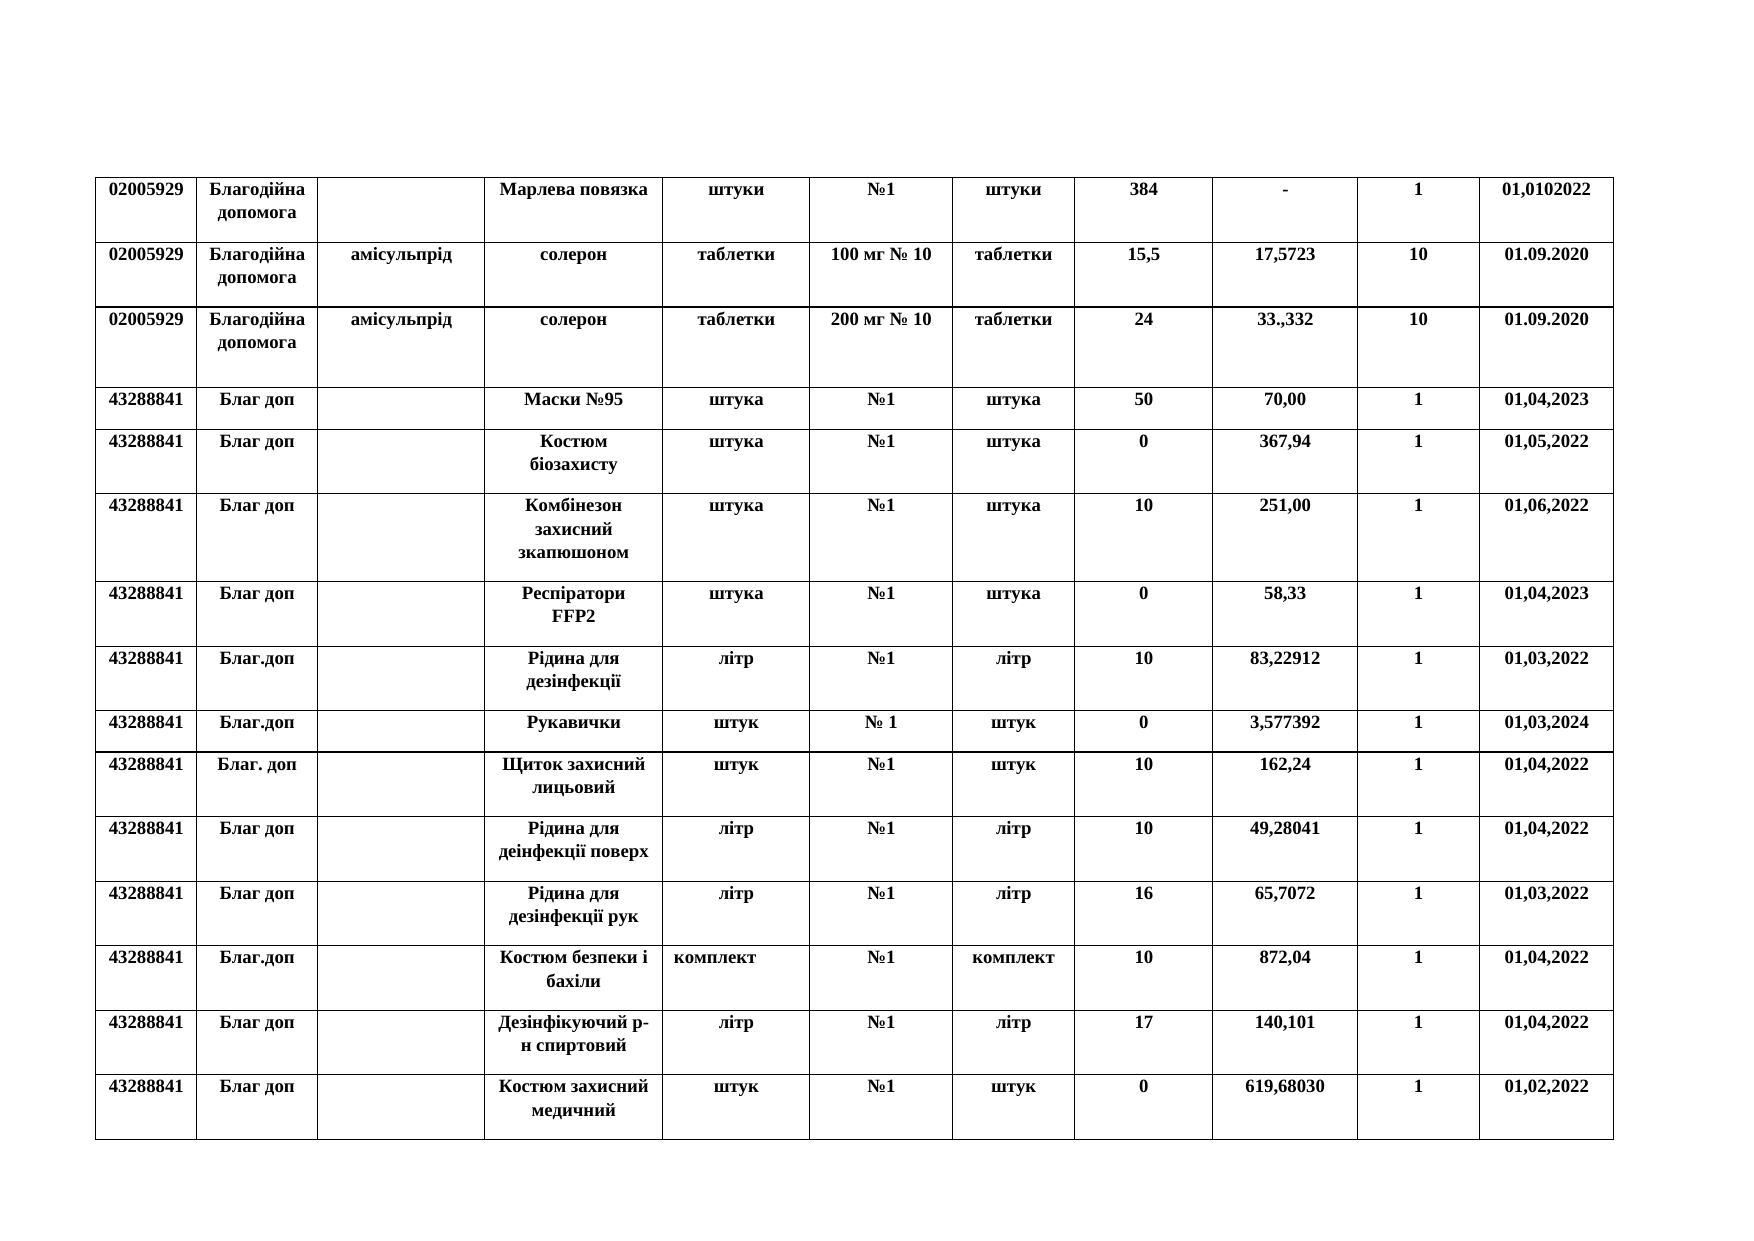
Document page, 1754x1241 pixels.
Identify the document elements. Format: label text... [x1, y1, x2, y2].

table_cell 43288841 [96, 1075, 196, 1139]
table_cell 1 [1358, 882, 1479, 945]
table_cell [318, 494, 484, 581]
table_cell [318, 711, 484, 751]
table_cell комплект [953, 946, 1074, 1010]
table_cell [318, 388, 484, 428]
table_cell Благ доп [197, 882, 317, 945]
table_cell 0 [1075, 1075, 1212, 1139]
table_cell Благодійна допомога [197, 243, 317, 306]
table_cell штука [953, 430, 1074, 493]
table_cell Костюм захисний медичний [485, 1075, 662, 1139]
table_cell 1 [1358, 1011, 1479, 1074]
table_cell таблетки [663, 243, 809, 306]
table_cell 49,28041 [1213, 817, 1357, 881]
table_cell 43288841 [96, 946, 196, 1010]
table_cell 872,04 [1213, 946, 1357, 1010]
table_cell Комбінезон захисний зкапюшоном [485, 494, 662, 581]
table_cell 3,577392 [1213, 711, 1357, 751]
table_cell таблетки [953, 243, 1074, 306]
table_cell Благодійна допомога [197, 308, 317, 387]
table_cell штука [953, 582, 1074, 646]
table_cell 02005929 [96, 243, 196, 306]
table_cell 43288841 [96, 494, 196, 581]
table_cell Благ.доп [197, 946, 317, 1010]
table_cell 10 [1075, 817, 1212, 881]
table_cell 16 [1075, 882, 1212, 945]
table_cell 10 [1075, 753, 1212, 816]
table_cell 01,04,2022 [1480, 946, 1613, 1010]
table_cell Благ доп [197, 388, 317, 428]
table_cell Благ.доп [197, 711, 317, 751]
table_cell [318, 946, 484, 1010]
table_cell 1 [1358, 388, 1479, 428]
table_cell 33.,332 [1213, 308, 1357, 387]
table_cell штука [663, 388, 809, 428]
table_cell літр [663, 882, 809, 945]
table_cell 0 [1075, 582, 1212, 646]
table_cell 01,03,2024 [1480, 711, 1613, 751]
table_cell 01,04,2023 [1480, 388, 1613, 428]
table_cell 83,22912 [1213, 647, 1357, 710]
table_cell 1 [1358, 1075, 1479, 1139]
table_cell штука [953, 388, 1074, 428]
table_cell таблетки [663, 308, 809, 387]
table_cell 43288841 [96, 647, 196, 710]
table_cell 1 [1358, 711, 1479, 751]
table_cell 58,33 [1213, 582, 1357, 646]
table_cell Марлева повязка [485, 178, 662, 242]
table_cell 01,03,2022 [1480, 647, 1613, 710]
table_cell штука [953, 494, 1074, 581]
table_cell 70,00 [1213, 388, 1357, 428]
table_cell 24 [1075, 308, 1212, 387]
table_cell літр [953, 647, 1074, 710]
table_cell 43288841 [96, 388, 196, 428]
table_cell - [1213, 178, 1357, 242]
table_cell штук [953, 711, 1074, 751]
table_cell 01,0102022 [1480, 178, 1613, 242]
table_cell літр [663, 647, 809, 710]
table_cell [318, 817, 484, 881]
table_cell Щиток захисний лицьовий [485, 753, 662, 816]
table_cell Рідина для деінфекції поверх [485, 817, 662, 881]
table_cell [318, 1075, 484, 1139]
table_cell 10 [1075, 494, 1212, 581]
table_cell солерон [485, 308, 662, 387]
table_cell 01,05,2022 [1480, 430, 1613, 493]
table_cell 01.09.2020 [1480, 308, 1613, 387]
table_cell №1 [810, 882, 952, 945]
table_cell [318, 178, 484, 242]
table_cell комплект [663, 946, 809, 1010]
table_cell літр [953, 817, 1074, 881]
table_cell 01,06,2022 [1480, 494, 1613, 581]
table_cell Дезінфікуючий р-н спиртовий [485, 1011, 662, 1074]
table_cell літр [663, 1011, 809, 1074]
table_cell 02005929 [96, 178, 196, 242]
table_cell літр [663, 817, 809, 881]
table_cell 1 [1358, 178, 1479, 242]
table_cell Благ доп [197, 1075, 317, 1139]
table_cell 17,5723 [1213, 243, 1357, 306]
table_cell [318, 647, 484, 710]
table_cell №1 [810, 430, 952, 493]
table_cell №1 [810, 817, 952, 881]
table_cell 162,24 [1213, 753, 1357, 816]
table_cell 43288841 [96, 817, 196, 881]
table_cell Рідина для дезінфекції рук [485, 882, 662, 945]
table_cell штука [663, 582, 809, 646]
table_cell 367,94 [1213, 430, 1357, 493]
table_cell літр [953, 882, 1074, 945]
table_cell таблетки [953, 308, 1074, 387]
table_cell 02005929 [96, 308, 196, 387]
table_cell №1 [810, 946, 952, 1010]
table_cell 43288841 [96, 882, 196, 945]
table_cell штука [663, 494, 809, 581]
table_cell Респіратори FFP2 [485, 582, 662, 646]
table_cell 01,04,2023 [1480, 582, 1613, 646]
table_cell 43288841 [96, 582, 196, 646]
table_cell 1 [1358, 494, 1479, 581]
table_cell 01,02,2022 [1480, 1075, 1613, 1139]
table_cell [318, 582, 484, 646]
table_cell № 1 [810, 711, 952, 751]
table_cell 1 [1358, 430, 1479, 493]
table_cell штук [953, 753, 1074, 816]
table_cell 43288841 [96, 753, 196, 816]
table_cell 251,00 [1213, 494, 1357, 581]
table_cell Благ. доп [197, 753, 317, 816]
table_cell 100 мг № 10 [810, 243, 952, 306]
table_cell №1 [810, 388, 952, 428]
table_cell №1 [810, 753, 952, 816]
table_cell амісульпрід [318, 308, 484, 387]
table_cell 43288841 [96, 711, 196, 751]
table_cell 10 [1075, 647, 1212, 710]
table_cell 1 [1358, 582, 1479, 646]
table_cell 1 [1358, 753, 1479, 816]
table_cell 0 [1075, 430, 1212, 493]
table_cell Благ доп [197, 494, 317, 581]
table_cell 10 [1075, 946, 1212, 1010]
table_cell літр [953, 1011, 1074, 1074]
table_cell [318, 1011, 484, 1074]
table_cell 0 [1075, 711, 1212, 751]
table_cell 01,03,2022 [1480, 882, 1613, 945]
table_cell 384 [1075, 178, 1212, 242]
table_cell штука [663, 430, 809, 493]
table_cell №1 [810, 178, 952, 242]
table_cell 619,68030 [1213, 1075, 1357, 1139]
table_cell 43288841 [96, 430, 196, 493]
table_cell Благ доп [197, 430, 317, 493]
table_cell Благодійна допомога [197, 178, 317, 242]
table_cell [318, 753, 484, 816]
table_cell №1 [810, 1011, 952, 1074]
table_cell №1 [810, 647, 952, 710]
table_cell Маски №95 [485, 388, 662, 428]
table_cell Благ.доп [197, 647, 317, 710]
table_cell 200 мг № 10 [810, 308, 952, 387]
table_cell Благ доп [197, 582, 317, 646]
table_cell №1 [810, 1075, 952, 1139]
table_cell 15,5 [1075, 243, 1212, 306]
table_cell Благ доп [197, 1011, 317, 1074]
table_cell штук [663, 711, 809, 751]
table_cell 10 [1358, 308, 1479, 387]
table_cell 43288841 [96, 1011, 196, 1074]
table_cell 65,7072 [1213, 882, 1357, 945]
table_cell штук [663, 753, 809, 816]
table_cell 140,101 [1213, 1011, 1357, 1074]
table_cell 10 [1358, 243, 1479, 306]
table_cell №1 [810, 582, 952, 646]
table_cell штуки [663, 178, 809, 242]
table_cell [318, 430, 484, 493]
table_cell 50 [1075, 388, 1212, 428]
table_cell Рукавички [485, 711, 662, 751]
table_cell штук [663, 1075, 809, 1139]
table_cell №1 [810, 494, 952, 581]
table_cell 1 [1358, 647, 1479, 710]
table_cell 1 [1358, 946, 1479, 1010]
table_cell штук [953, 1075, 1074, 1139]
table_cell 17 [1075, 1011, 1212, 1074]
table_cell [318, 882, 484, 945]
table_cell 01.09.2020 [1480, 243, 1613, 306]
table_cell солерон [485, 243, 662, 306]
table_cell 01,04,2022 [1480, 1011, 1613, 1074]
table_cell штуки [953, 178, 1074, 242]
table_cell Костюм біозахисту [485, 430, 662, 493]
table_cell 01,04,2022 [1480, 817, 1613, 881]
table_cell Рідина для дезінфекції [485, 647, 662, 710]
table_cell 01,04,2022 [1480, 753, 1613, 816]
table_cell амісульпрід [318, 243, 484, 306]
table_cell Костюм безпеки і бахіли [485, 946, 662, 1010]
table_cell 1 [1358, 817, 1479, 881]
table_cell Благ доп [197, 817, 317, 881]
